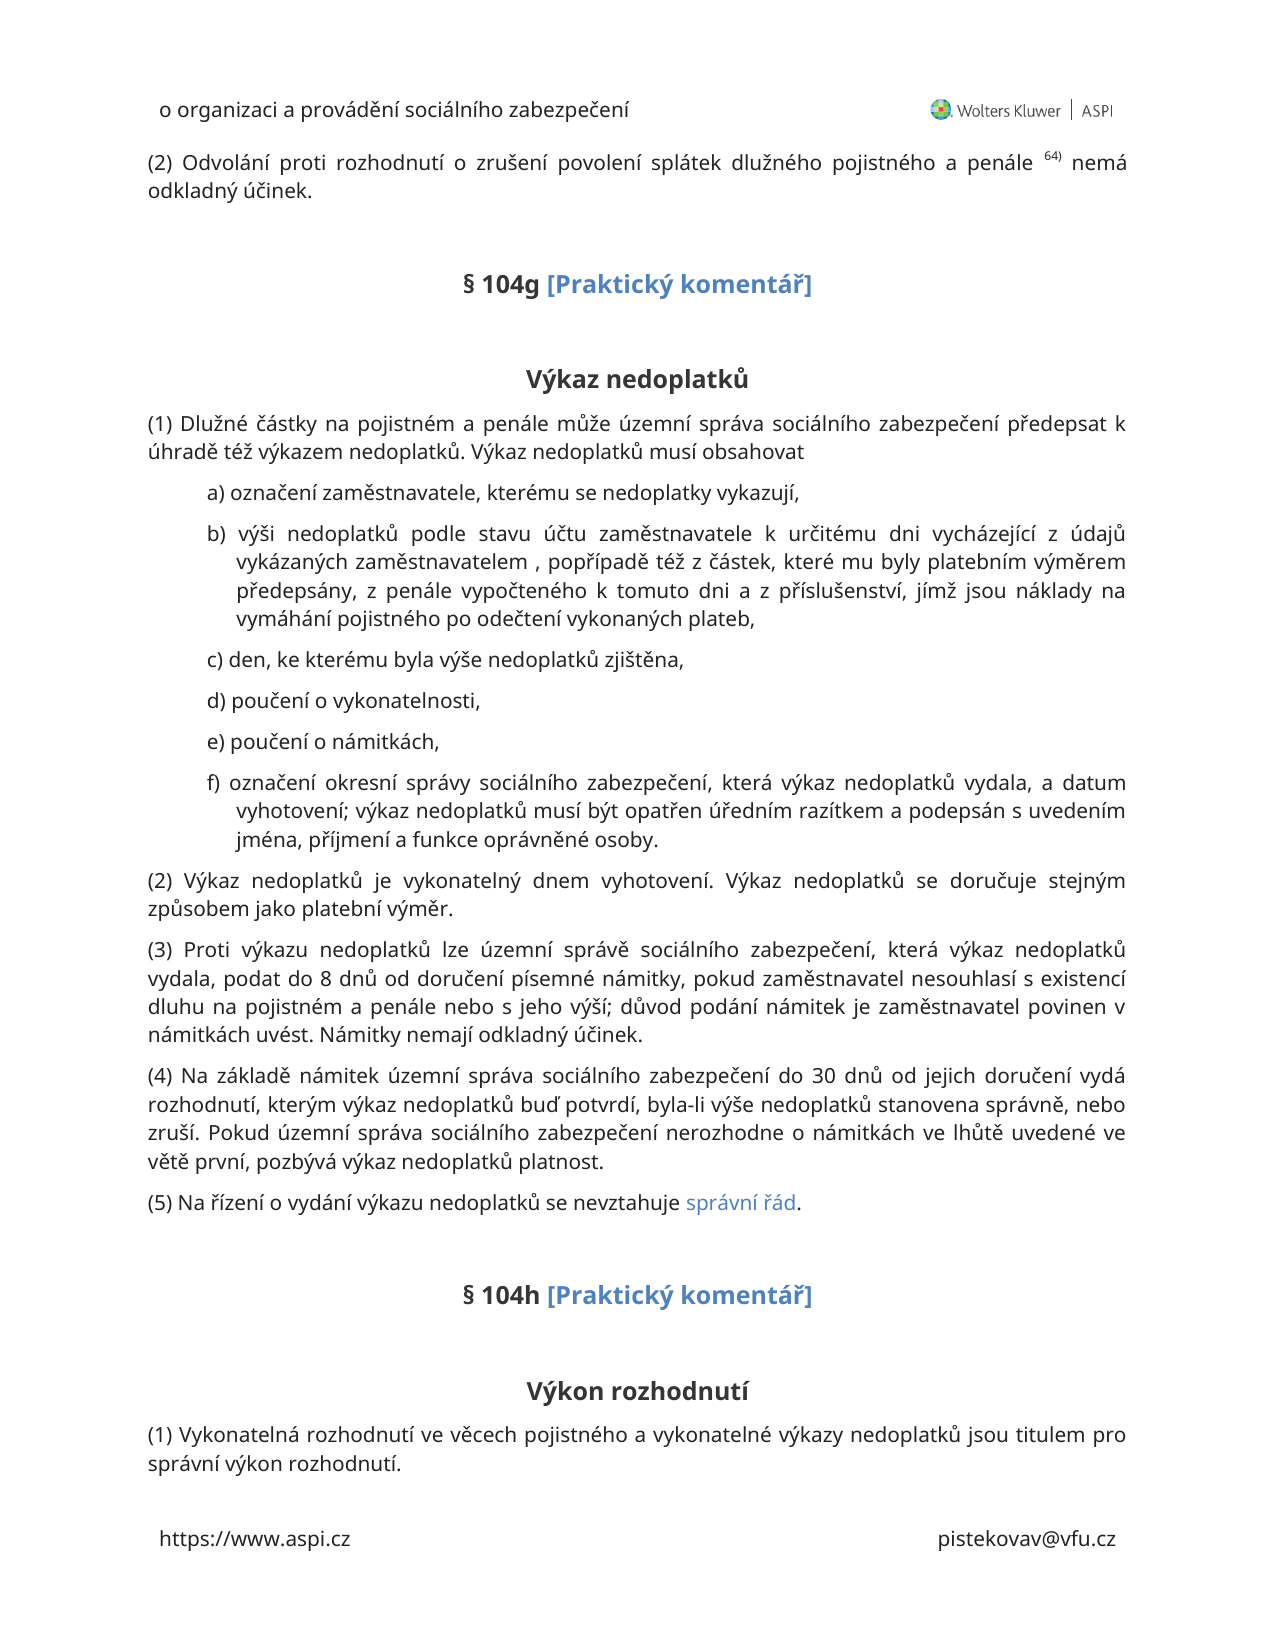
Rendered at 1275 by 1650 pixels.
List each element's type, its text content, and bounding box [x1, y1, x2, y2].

text d) poučení o vykonatelnosti, [207, 686, 1127, 714]
text (4) Na základě námitek územní správa sociálního zabezpečení do 30 dnů od jejich doručení vydá rozhodnutí, kterým výkaz nedoplatků buď potvrdí, byla-li výše nedoplatků stanovena správně, nebo zruší. Pokud územní správa sociálního zabezpečení nerozhodne o námitkách ve lhůtě uvedené ve větě první, pozbývá výkaz nedoplatků platnost. [148, 1061, 1127, 1175]
text f) označení okresní správy sociálního zabezpečení, která výkaz nedoplatků vydala, a datum vyhotovení; výkaz nedoplatků musí být opatřen úředním razítkem a podepsán s uvedením jména, příjmení a funkce oprávněné osoby. [207, 768, 1127, 853]
subtitle Výkon rozhodnutí [148, 1374, 1127, 1408]
text (5) Na řízení o vydání výkazu nedoplatků se nevztahuje správní řád. [148, 1188, 1127, 1216]
subtitle Výkaz nedoplatků [148, 362, 1127, 396]
text (2) Výkaz nedoplatků je vykonatelný dnem vyhotovení. Výkaz nedoplatků se doručuje stejným způsobem jako platební výměr. [148, 866, 1127, 923]
text (2) Odvolání proti rozhodnutí o zrušení povolení splátek dlužného pojistného a penále 64) nemá odkladný účinek. [148, 148, 1127, 204]
text (1) Dlužné částky na pojistném a penále může územní správa sociálního zabezpečení předepsat k úhradě též výkazem nedoplatků. Výkaz nedoplatků musí obsahovat [148, 409, 1127, 466]
text e) poučení o námitkách, [207, 727, 1127, 756]
text b) výši nedoplatků podle stavu účtu zaměstnavatele k určitému dni vycházející z údajů vykázaných zaměstnavatelem , popřípadě též z částek, které mu byly platebním výměrem předepsány, z penále vypočteného k tomuto dni a z příslušenství, jímž jsou náklady na vymáhání pojistného po odečtení vykonaných plateb, [207, 519, 1127, 633]
text (3) Proti výkazu nedoplatků lze územní správě sociálního zabezpečení, která výkaz nedoplatků vydala, podat do 8 dnů od doručení písemné námitky, pokud zaměstnavatel nesouhlasí s existencí dluhu na pojistném a penále nebo s jeho výší; důvod podání námitek je zaměstnavatel povinen v námitkách uvést. Námitky nemají odkladný účinek. [148, 935, 1127, 1049]
text § 104g [Praktický komentář] [148, 266, 1127, 300]
picture [927, 94, 1119, 124]
text § 104h [Praktický komentář] [148, 1278, 1127, 1312]
text c) den, ke kterému byla výše nedoplatků zjištěna, [207, 645, 1127, 674]
text a) označení zaměstnavatele, kterému se nedoplatky vykazují, [207, 478, 1127, 506]
text (1) Vykonatelná rozhodnutí ve věcech pojistného a vykonatelné výkazy nedoplatků jsou titulem pro správní výkon rozhodnutí. [148, 1420, 1127, 1477]
